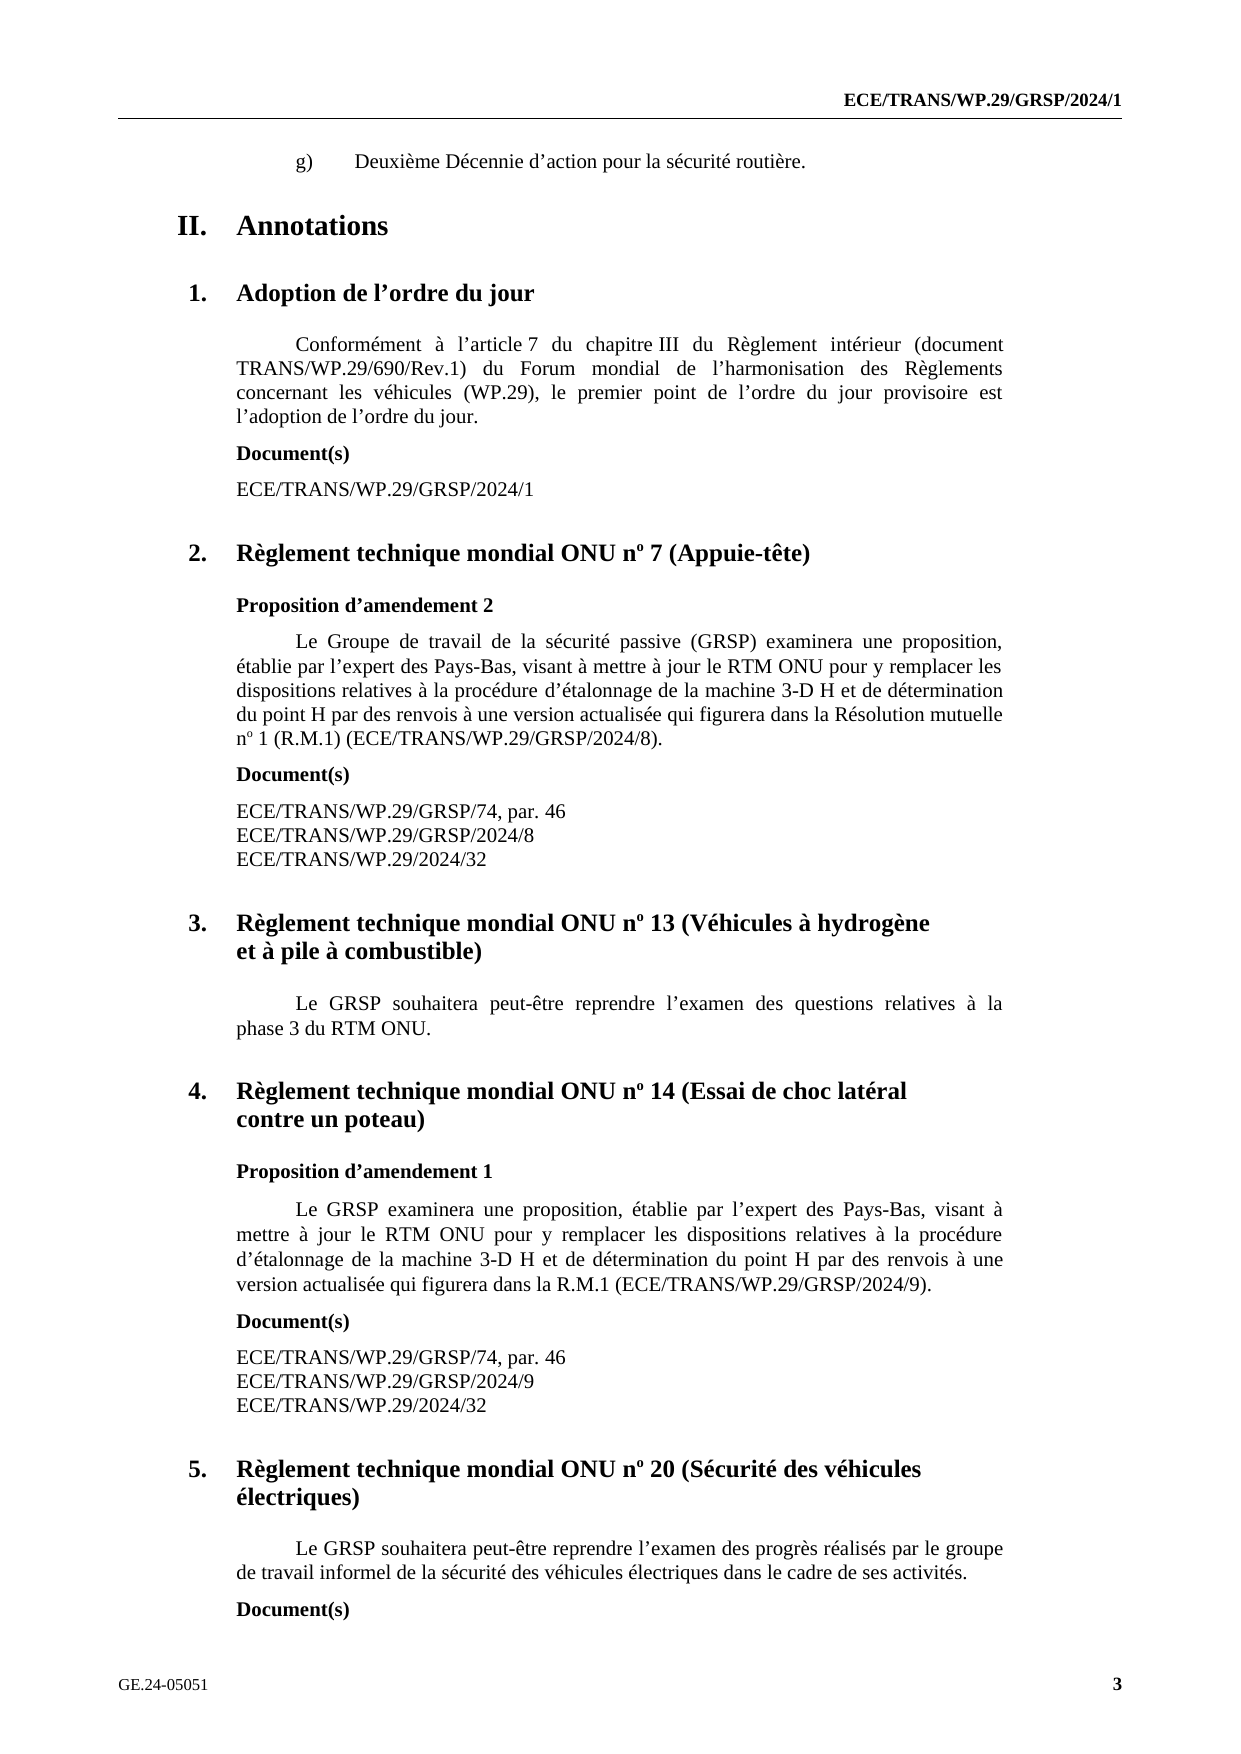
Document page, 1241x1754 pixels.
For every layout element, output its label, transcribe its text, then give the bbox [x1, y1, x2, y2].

text Le GRSP souhaitera peut-être reprendre l’examen des questions relatives à la phase 3 du RTM ONU. [236, 990, 1004, 1040]
text Document(s) [236, 1597, 1004, 1621]
text 1. Adoption de l’ordre du jour [118, 279, 1004, 307]
text ECE/TRANS/WP.29/GRSP/2024/1 [236, 477, 1004, 501]
text ECE/TRANS/WP.29/GRSP/74, par. 46 ECE/TRANS/WP.29/GRSP/2024/8 ECE/TRANS/WP.29/2024/32 [236, 799, 1004, 871]
text 5. Règlement technique mondial ONU no 20 (Sécurité des véhicules électriques) [118, 1455, 1004, 1511]
text g) Deuxième Décennie d’action pour la sécurité routière. [295, 148, 1004, 173]
text Proposition d’amendement 1 [118, 1158, 1004, 1183]
text Conformément à l’article 7 du chapitre III du Règlement intérieur (document TRANS/WP.29/690/Rev.1) du Forum mondial de l’harmonisation des Règlements concernant les véhicules (WP.29), le premier point de l’ordre du jour provisoire est l’adoption de l’ordre du jour. [236, 332, 1004, 428]
text Le GRSP examinera une proposition, établie par l’expert des Pays-Bas, visant à mettre à jour le RTM ONU pour y remplacer les dispositions relatives à la procédure d’étalonnage de la machine 3-D H et de détermination du point H par des renvois à une version actualisée qui figurera dans la R.M.1 (ECE/TRANS/WP.29/GRSP/2024/9). [236, 1196, 1004, 1296]
text 3. Règlement technique mondial ONU no 13 (Véhicules à hydrogène et à pile à combustible) [118, 908, 1004, 965]
text Proposition d’amendement 2 [118, 592, 1004, 617]
text Document(s) [236, 762, 1004, 786]
text 4. Règlement technique mondial ONU no 14 (Essai de choc latéral contre un poteau) [118, 1077, 1004, 1133]
text 2. Règlement technique mondial ONU no 7 (Appuie-tête) [118, 539, 1004, 567]
text Document(s) [236, 441, 1004, 465]
text II. Annotations [118, 210, 1004, 241]
text Le GRSP souhaitera peut-être reprendre l’examen des progrès réalisés par le groupe de travail informel de la sécurité des véhicules électriques dans le cadre de ses activités. [236, 1536, 1004, 1584]
text Document(s) [236, 1308, 1004, 1333]
text ECE/TRANS/WP.29/GRSP/74, par. 46 ECE/TRANS/WP.29/GRSP/2024/9 ECE/TRANS/WP.29/2024/32 [236, 1345, 1004, 1417]
text Le Groupe de travail de la sécurité passive (GRSP) examinera une proposition, établie par l’expert des Pays-Bas, visant à mettre à jour le RTM ONU pour y remplacer les dispositions relatives à la procédure d’étalonnage de la machine 3-D H et de détermination du point H par des renvois à une version actualisée qui figurera dans la Résolution mutuelle no 1 (R.M.1) (ECE/TRANS/WP.29/GRSP/2024/8). [236, 629, 1004, 750]
